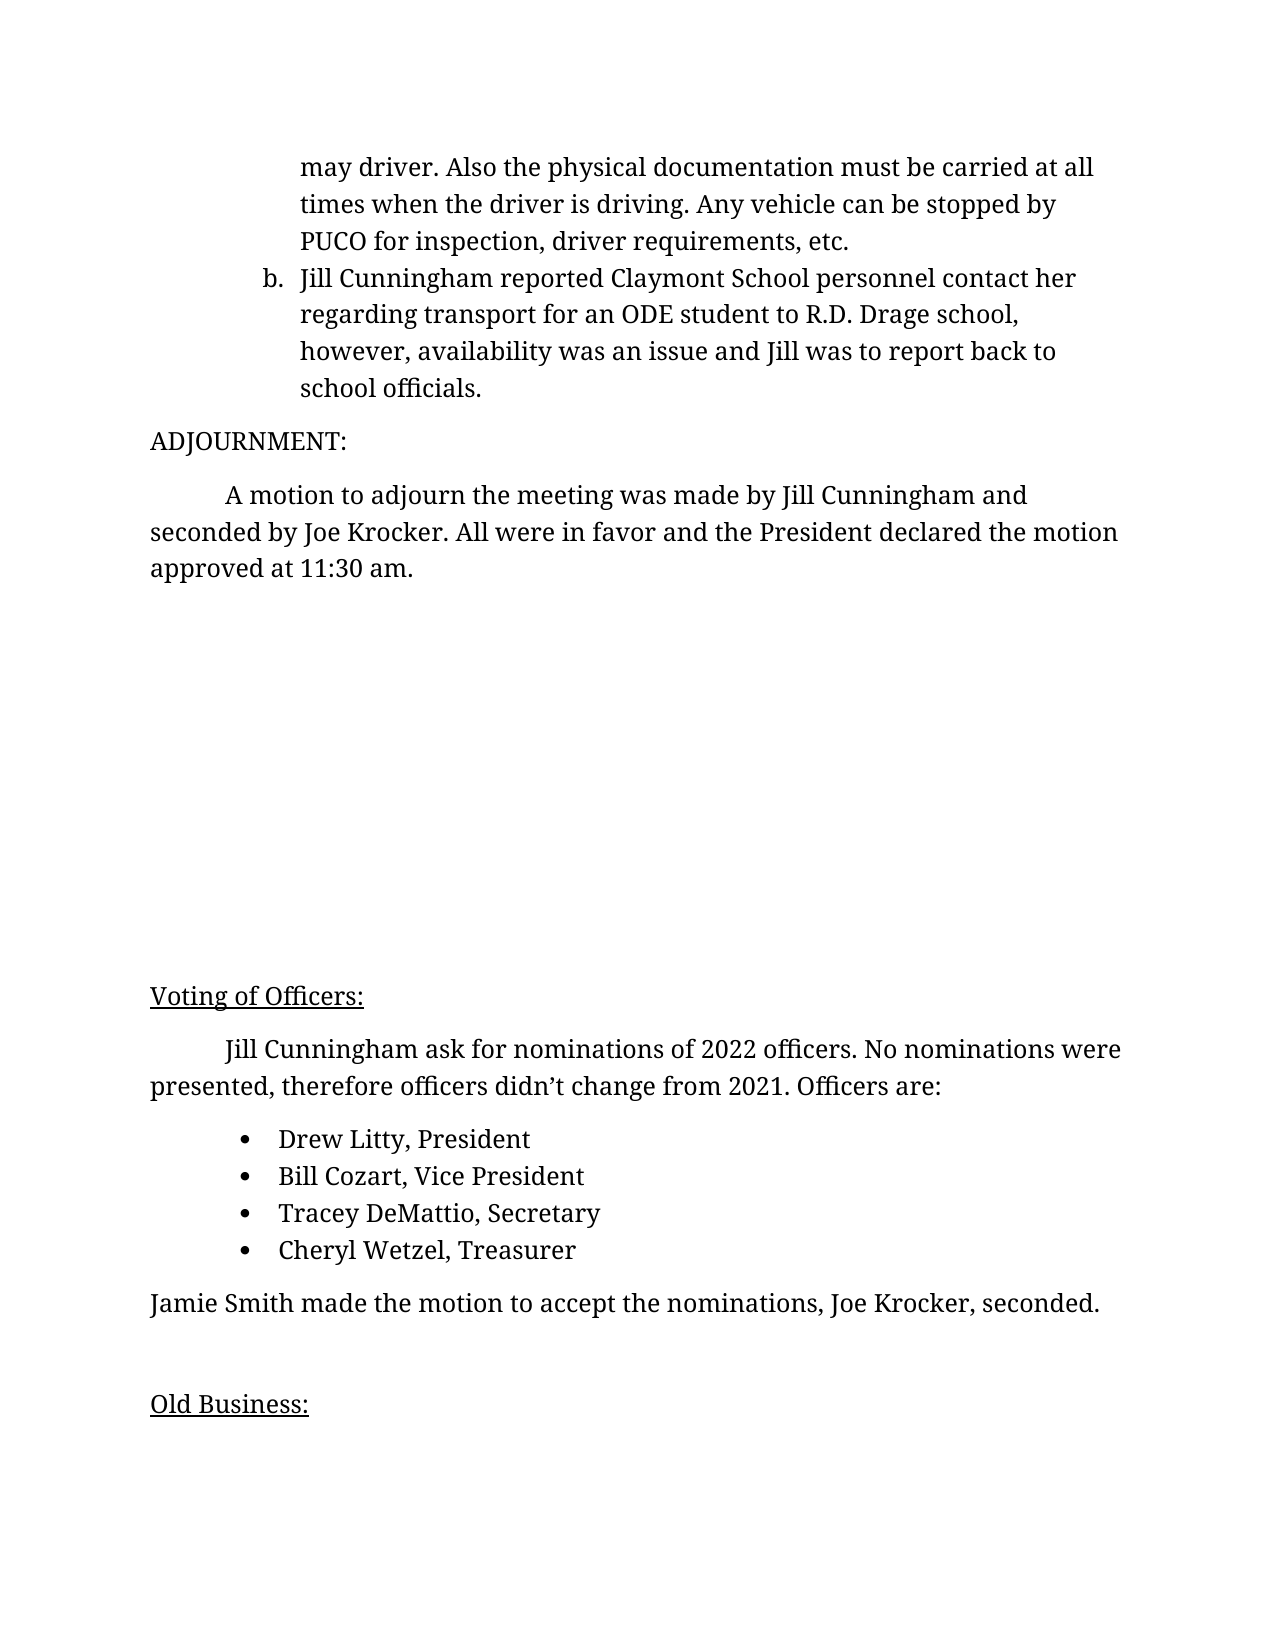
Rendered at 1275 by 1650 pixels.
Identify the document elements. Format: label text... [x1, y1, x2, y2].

text Jill Cunningham ask for nominations of 2022 officers. No nominations were presented, therefore officers didn’t change from 2021. Officers are: [150, 1032, 1125, 1103]
list Jill Cunningham reported Claymont School personnel contact her regarding transport for an ODE student to R.D. Drage school, however, availability was an issue and Jill was to report back to school officials. [262, 260, 1125, 405]
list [262, 150, 1125, 258]
list Drew Litty, President [241, 1122, 1125, 1156]
text ADJOURNMENT: [150, 424, 1125, 458]
list Tracey DeMattio, Secretary [241, 1196, 1125, 1230]
text Jamie Smith made the motion to accept the nominations, Joe Krocker, seconded. [150, 1286, 1125, 1320]
text A motion to adjourn the meeting was made by Jill Cunningham and seconded by Joe Krocker. All were in favor and the President declared the motion approved at 11:30 am. [150, 477, 1125, 585]
text Voting of Officers: [150, 978, 1125, 1013]
text Old Business: [150, 1386, 1125, 1420]
list Bill Cozart, Vice President [241, 1159, 1125, 1193]
list Cheryl Wetzel, Treasurer [241, 1232, 1125, 1267]
